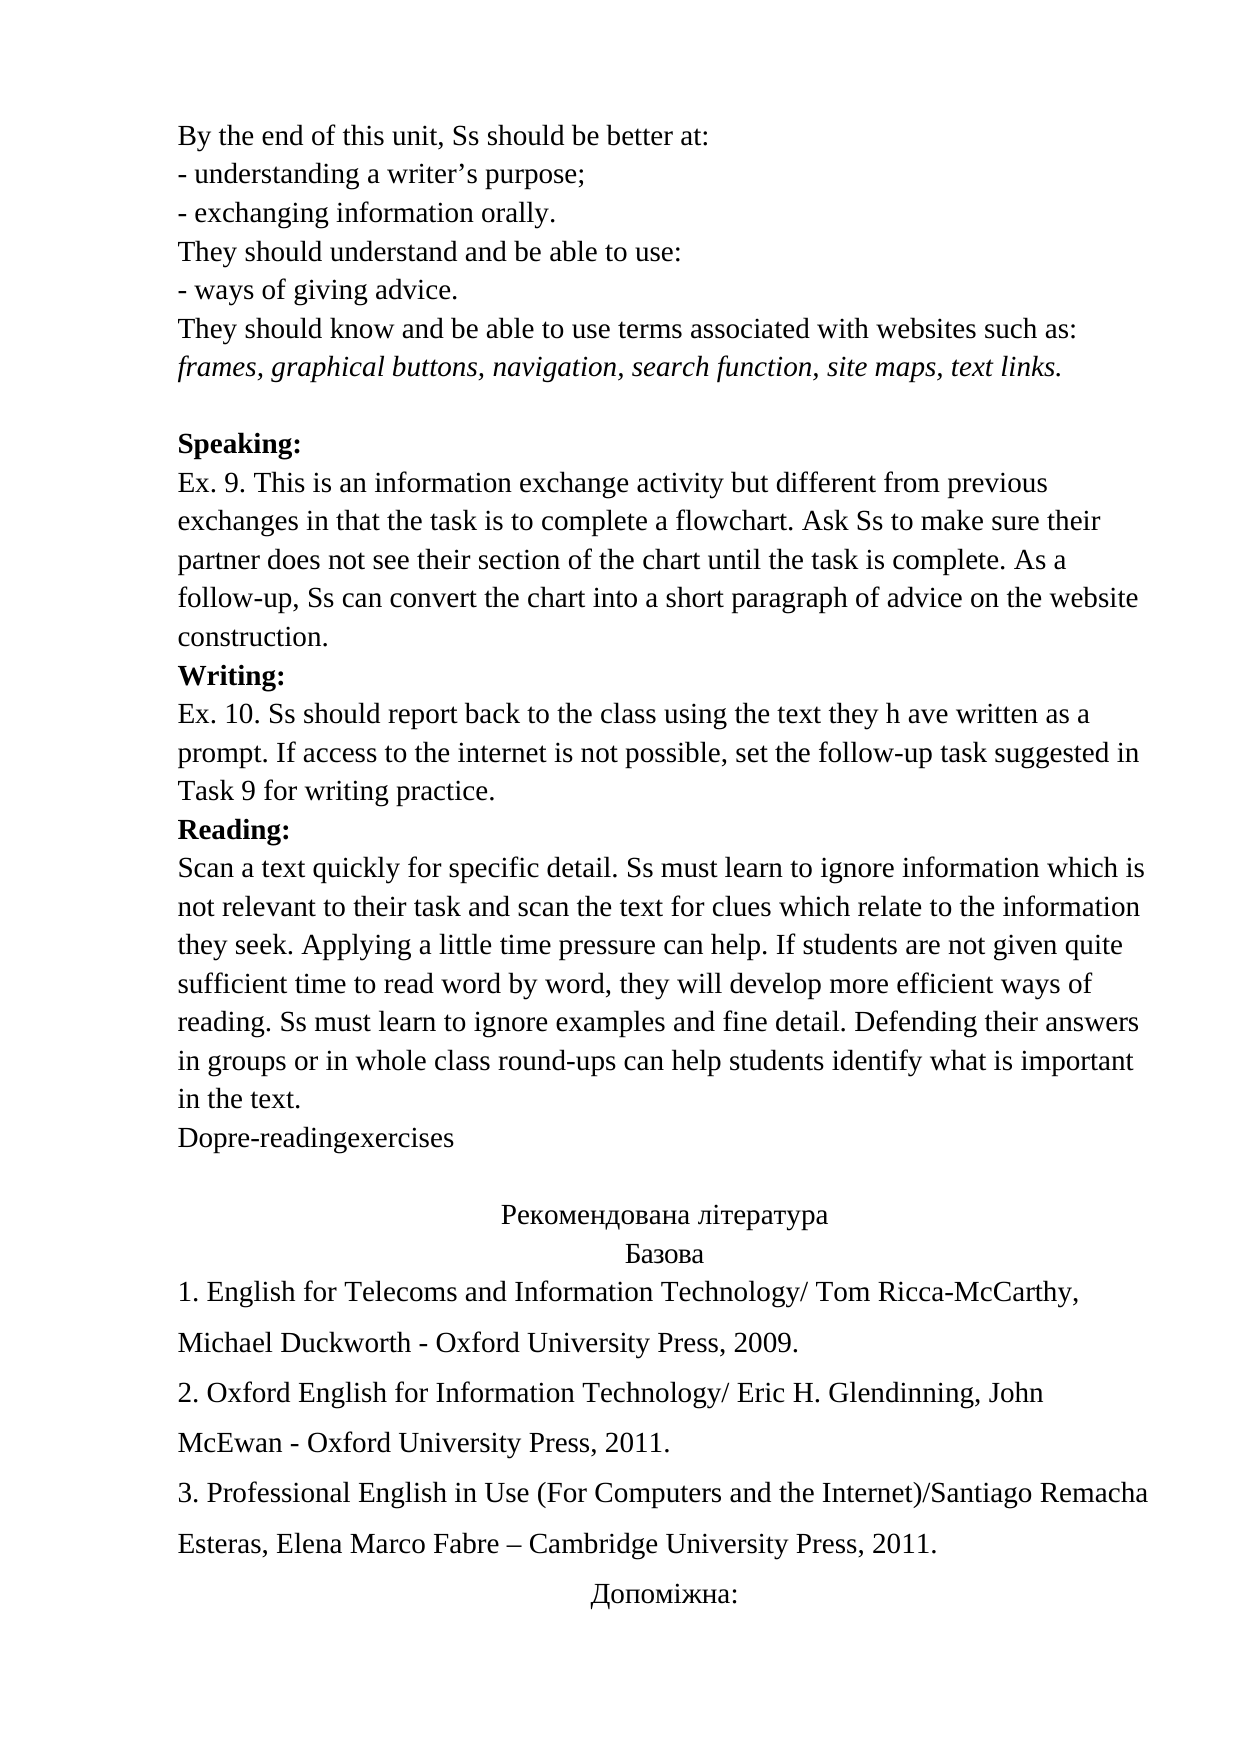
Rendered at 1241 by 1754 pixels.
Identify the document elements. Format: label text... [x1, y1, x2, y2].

text They should understand and be able to use: [177, 234, 1152, 267]
text Ex. 9. This is an information exchange activity but different from previous exchanges in that the task is to complete a flowchart. Ask Ss to make sure their partner does not see their section of the chart until the task is complete. As a [177, 465, 1152, 576]
text Reading: [177, 812, 1152, 845]
text frames, graphical buttons, navigation, search function, site maps, text links. [177, 349, 1152, 383]
text Допоміжна: [177, 1576, 1152, 1610]
text - understanding a writer’s purpose; [177, 157, 1152, 190]
text Dopre-readingexercises [177, 1120, 1152, 1154]
text follow-up, Ss can convert the chart into a short paragraph of advice on the website construction. Writing: [177, 581, 1152, 691]
text Speaking: [177, 426, 1152, 460]
text By the end of this unit, Ss should be better at: [177, 118, 1152, 152]
text Scan a text quickly for specific detail. Ss must learn to ignore information which is not relevant to their task and scan the text for clues which relate to the information they seek. Applying a little time pressure can help. If students are not given quite sufficient time to read word by word, they will develop more efficient ways of reading. Ss must learn to ignore examples and fine detail. Defending their answers in groups or in whole class round-ups can help students identify what is important in the text. [177, 850, 1152, 1115]
text 2. Oxford English for Information Technology/ Eric H. Glendinning, John McEwan - Oxford University Press, 2011. [177, 1375, 1152, 1459]
text Базова [177, 1236, 1152, 1269]
text - ways of giving advice. [177, 272, 1152, 306]
text Рекомендована література [177, 1197, 1152, 1231]
text 3. Professional English in Use (For Computers and the Internet)/Santiago Remacha Esteras, Elena Marco Fabre – Cambridge University Press, 2011. [177, 1476, 1152, 1559]
text Ex. 10. Ss should report back to the class using the text they h ave written as a prompt. If access to the internet is not possible, set the follow-up task suggested in Task 9 for writing practice. [177, 696, 1152, 807]
text They should know and be able to use terms associated with websites such as: [177, 311, 1152, 344]
text - exchanging information orally. [177, 195, 1152, 229]
text 1. English for Telecoms and Information Technology/ Tom Ricca-McCarthy, Michael Duckworth - Oxford University Press, 2009. [177, 1274, 1152, 1358]
